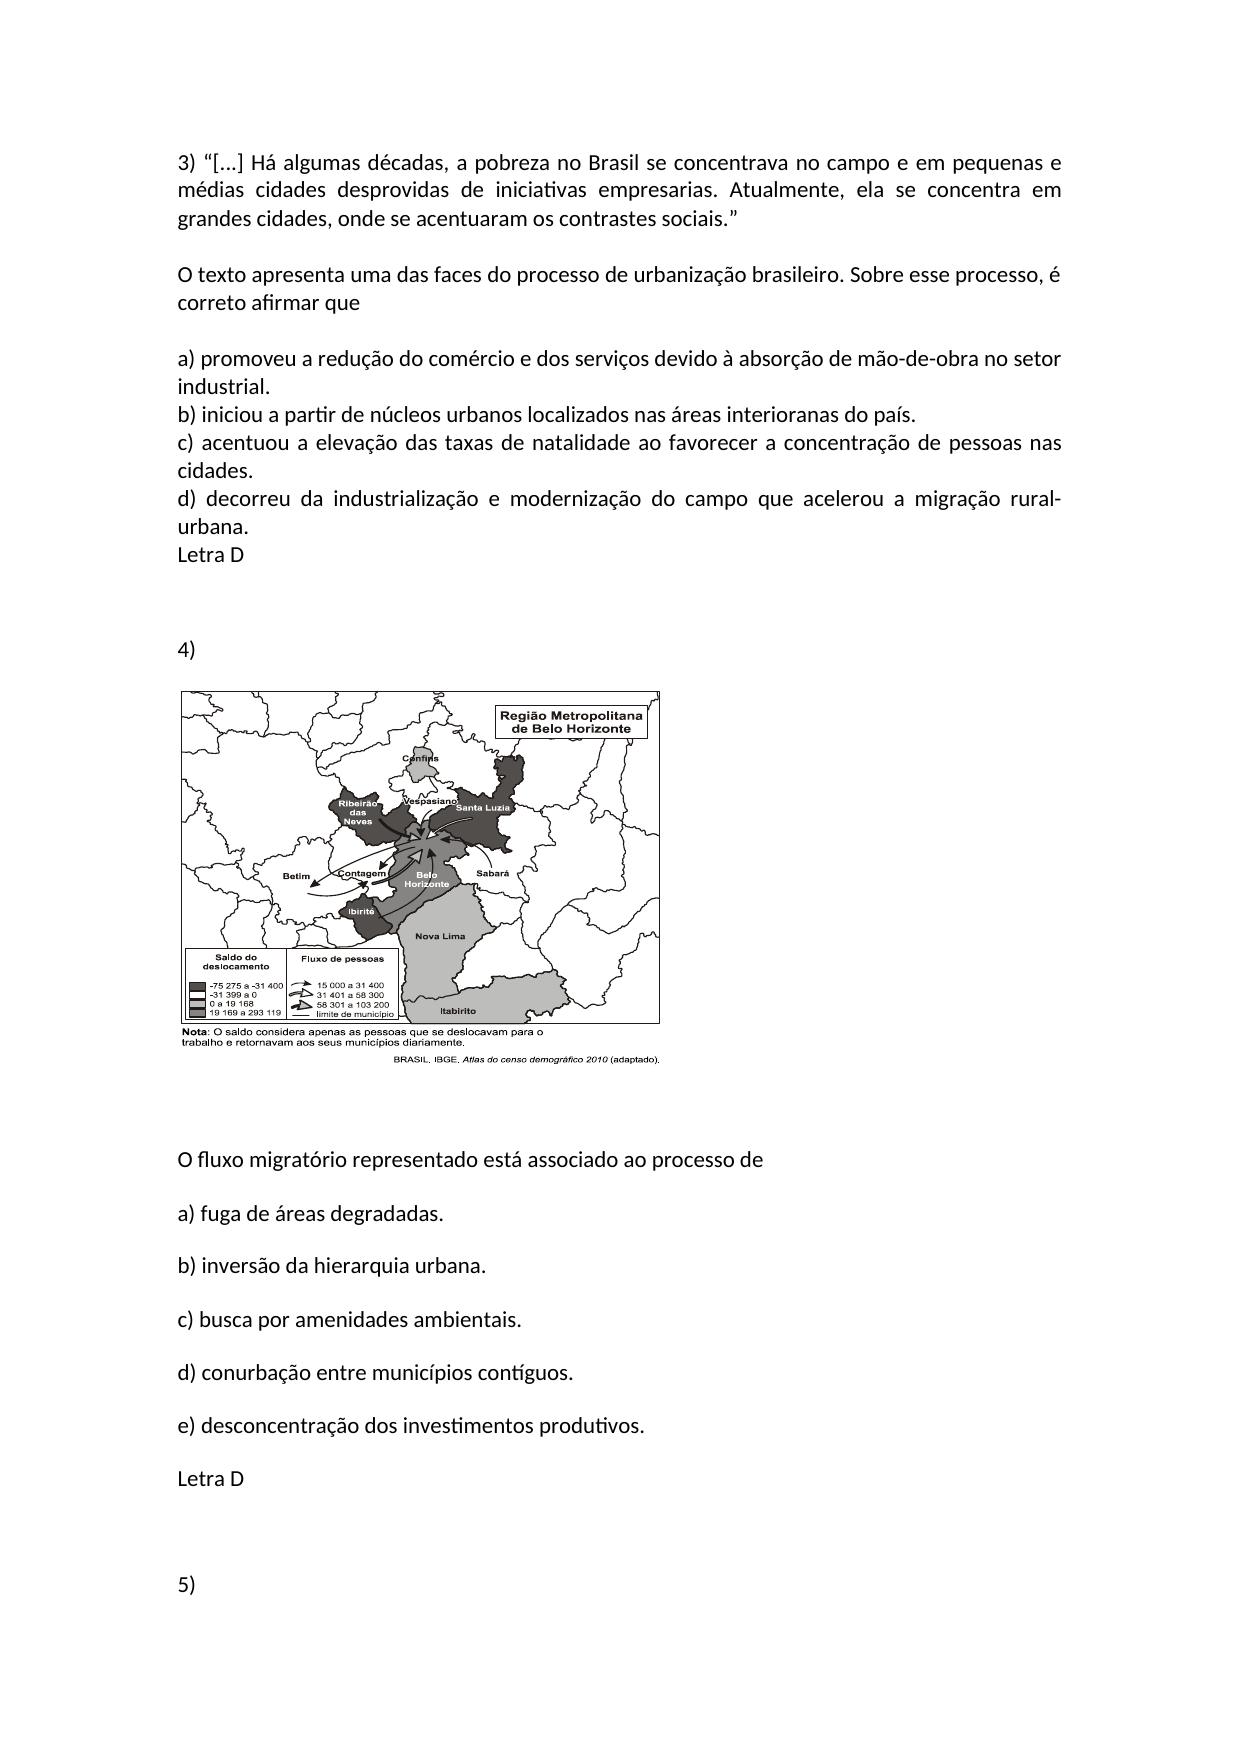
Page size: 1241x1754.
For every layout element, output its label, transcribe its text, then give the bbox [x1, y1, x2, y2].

text d) decorreu da industrialização e modernização do campo que acelerou a migração rural-urbana. [177, 484, 1063, 540]
text e) desconcentração dos investimentos produtivos. [177, 1411, 1063, 1439]
text O texto apresenta uma das faces do processo de urbanização brasileiro. Sobre esse processo, é correto afirmar que [177, 260, 1063, 316]
text c) busca por amenidades ambientais. [177, 1305, 1063, 1333]
text 4) [177, 635, 1063, 663]
text c) acentuou a elevação das taxas de natalidade ao favorecer a concentração de pessoas nas cidades. [177, 428, 1063, 484]
text Letra D [177, 540, 1063, 568]
text O fluxo migratório representado está associado ao processo de [177, 1146, 1063, 1174]
text a) fuga de áreas degradadas. [177, 1199, 1063, 1227]
text a) promoveu a redução do comércio e dos serviços devido à absorção de mão-de-obra no setor industrial. [177, 344, 1063, 400]
list 5) [177, 1570, 1063, 1598]
text 3) “[...] Há algumas décadas, a pobreza no Brasil se concentrava no campo e em pequenas e médias cidades desprovidas de iniciativas empresarias. Atualmente, ela se concentra em grandes cidades, onde se acentuaram os contrastes sociais.” [177, 148, 1063, 232]
text Letra D [177, 1464, 1063, 1492]
text b) inversão da hierarquia urbana. [177, 1252, 1063, 1280]
text b) iniciou a partir de núcleos urbanos localizados nas áreas interioranas do país. [177, 400, 1063, 428]
text d) conurbação entre municípios contíguos. [177, 1358, 1063, 1386]
